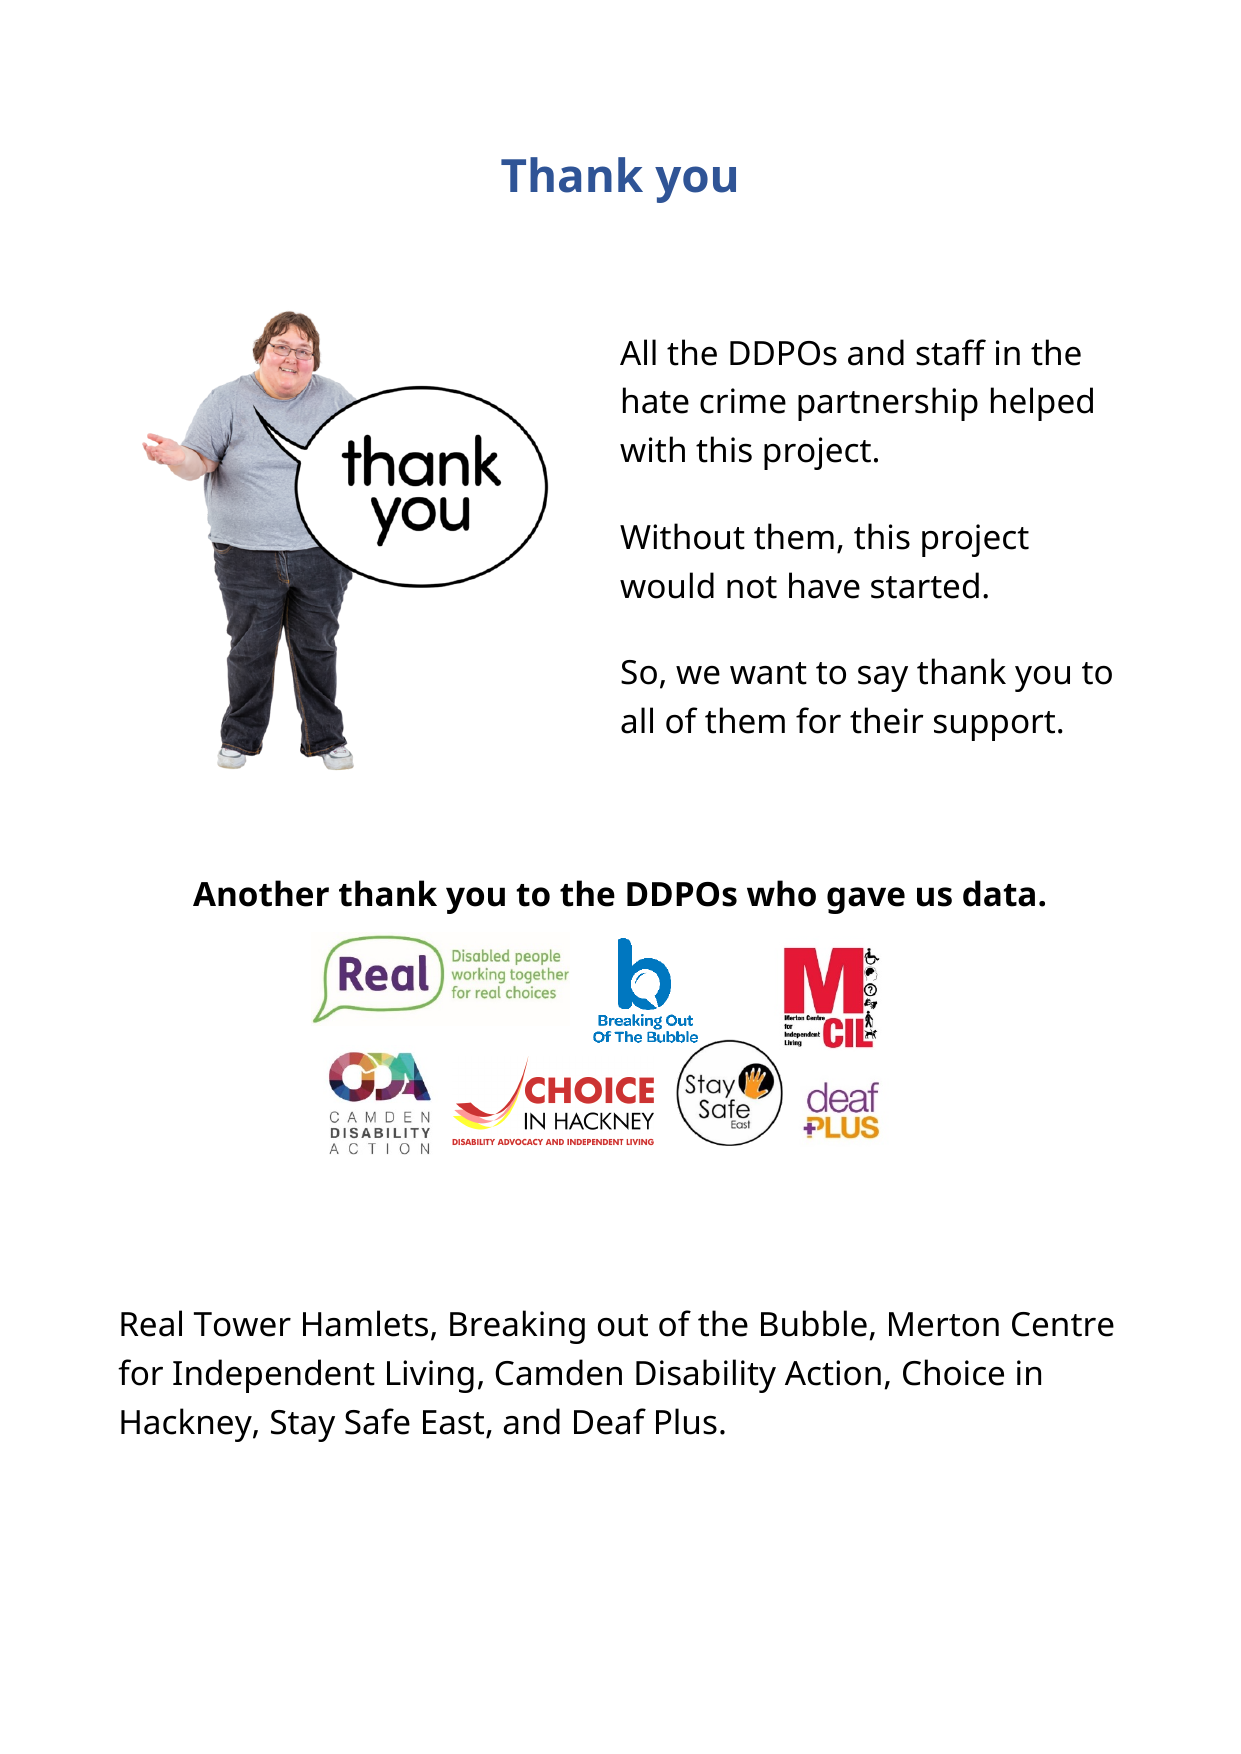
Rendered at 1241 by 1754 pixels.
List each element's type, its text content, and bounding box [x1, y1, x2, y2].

picture [452, 1056, 654, 1147]
picture [311, 1045, 448, 1170]
picture [588, 936, 897, 1164]
text So, we want to say thank you to all of them for their support. [591, 649, 1122, 743]
subtitle Thank you [118, 143, 1122, 206]
text Without them, this project would not have started. [591, 514, 1122, 608]
picture [118, 304, 591, 777]
text All the DDPOs and staff in the hate crime partnership helped with this project. [591, 329, 1122, 473]
text Real Tower Hamlets, Breaking out of the Bubble, Merton Centre for Independent Living, Camden Disability Action, Choice in Hackney, Stay Safe East, and Deaf Plus. [118, 1301, 1122, 1444]
picture [311, 932, 570, 1026]
text Another thank you to the DDPOs who gave us data. [118, 871, 1122, 916]
